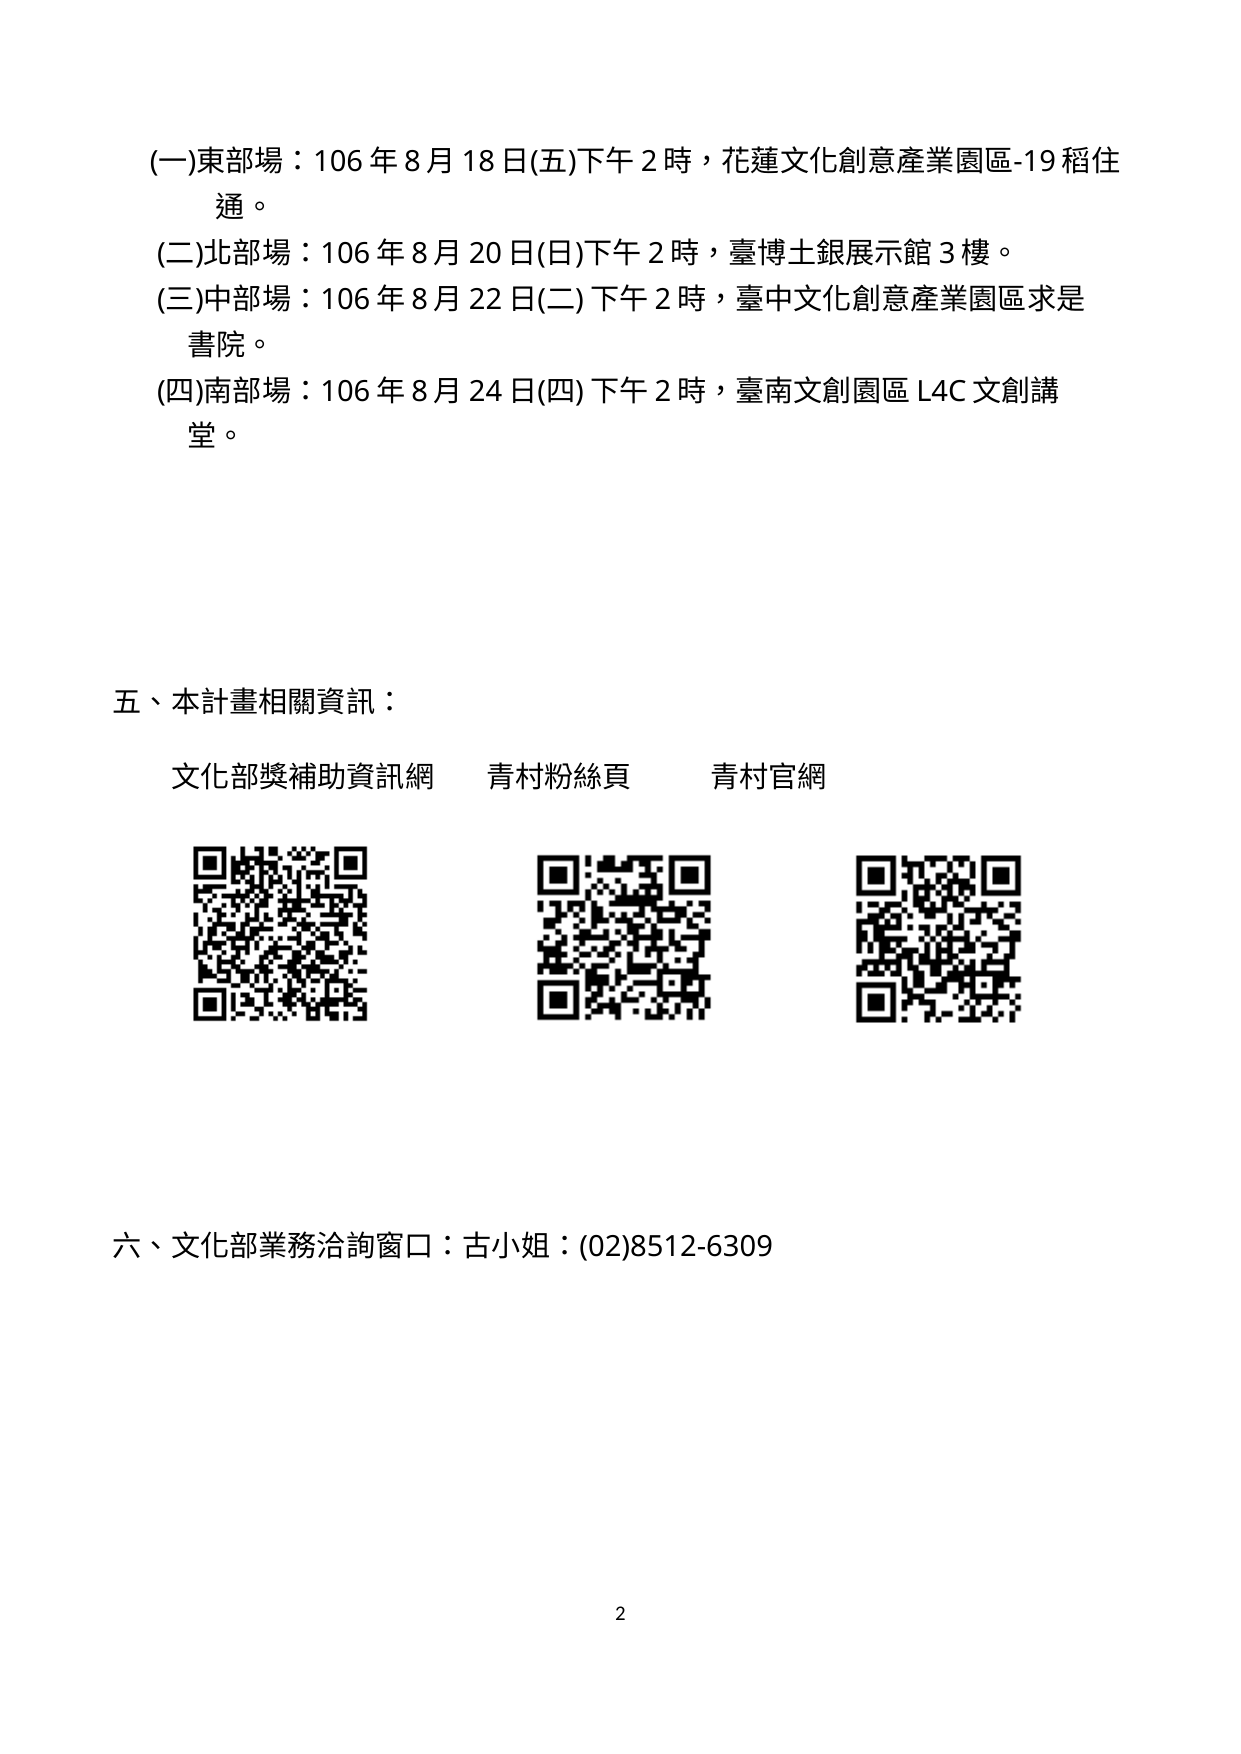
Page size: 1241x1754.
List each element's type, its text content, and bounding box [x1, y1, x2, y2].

text 文化部獎補助資訊網 青村粉絲頁 青村官網 [171, 737, 1128, 812]
text 五、本計畫相關資訊： [112, 662, 1128, 737]
text (二)北部場：106年8月20日(日)下午2時，臺博土銀展示館3樓。 [157, 227, 1128, 273]
picture [514, 833, 735, 1043]
text 書院。 [112, 318, 1128, 364]
text (一)東部場：106年8月18日(五)下午2時，花蓮文化創意產業園區-19稻住通。 [142, 135, 1128, 227]
picture [175, 828, 386, 1040]
text (四)南部場：106年8月24日(四) 下午2時，臺南文創園區L4C文創講 [112, 364, 1128, 410]
text 堂。 [112, 410, 1128, 456]
text 六、文化部業務洽詢窗口：古小姐：(02)8512-6309 [112, 1206, 1128, 1281]
text (三)中部場：106年8月22日(二) 下午2時，臺中文化創意產業園區求是 [112, 273, 1128, 318]
picture [834, 833, 1044, 1046]
